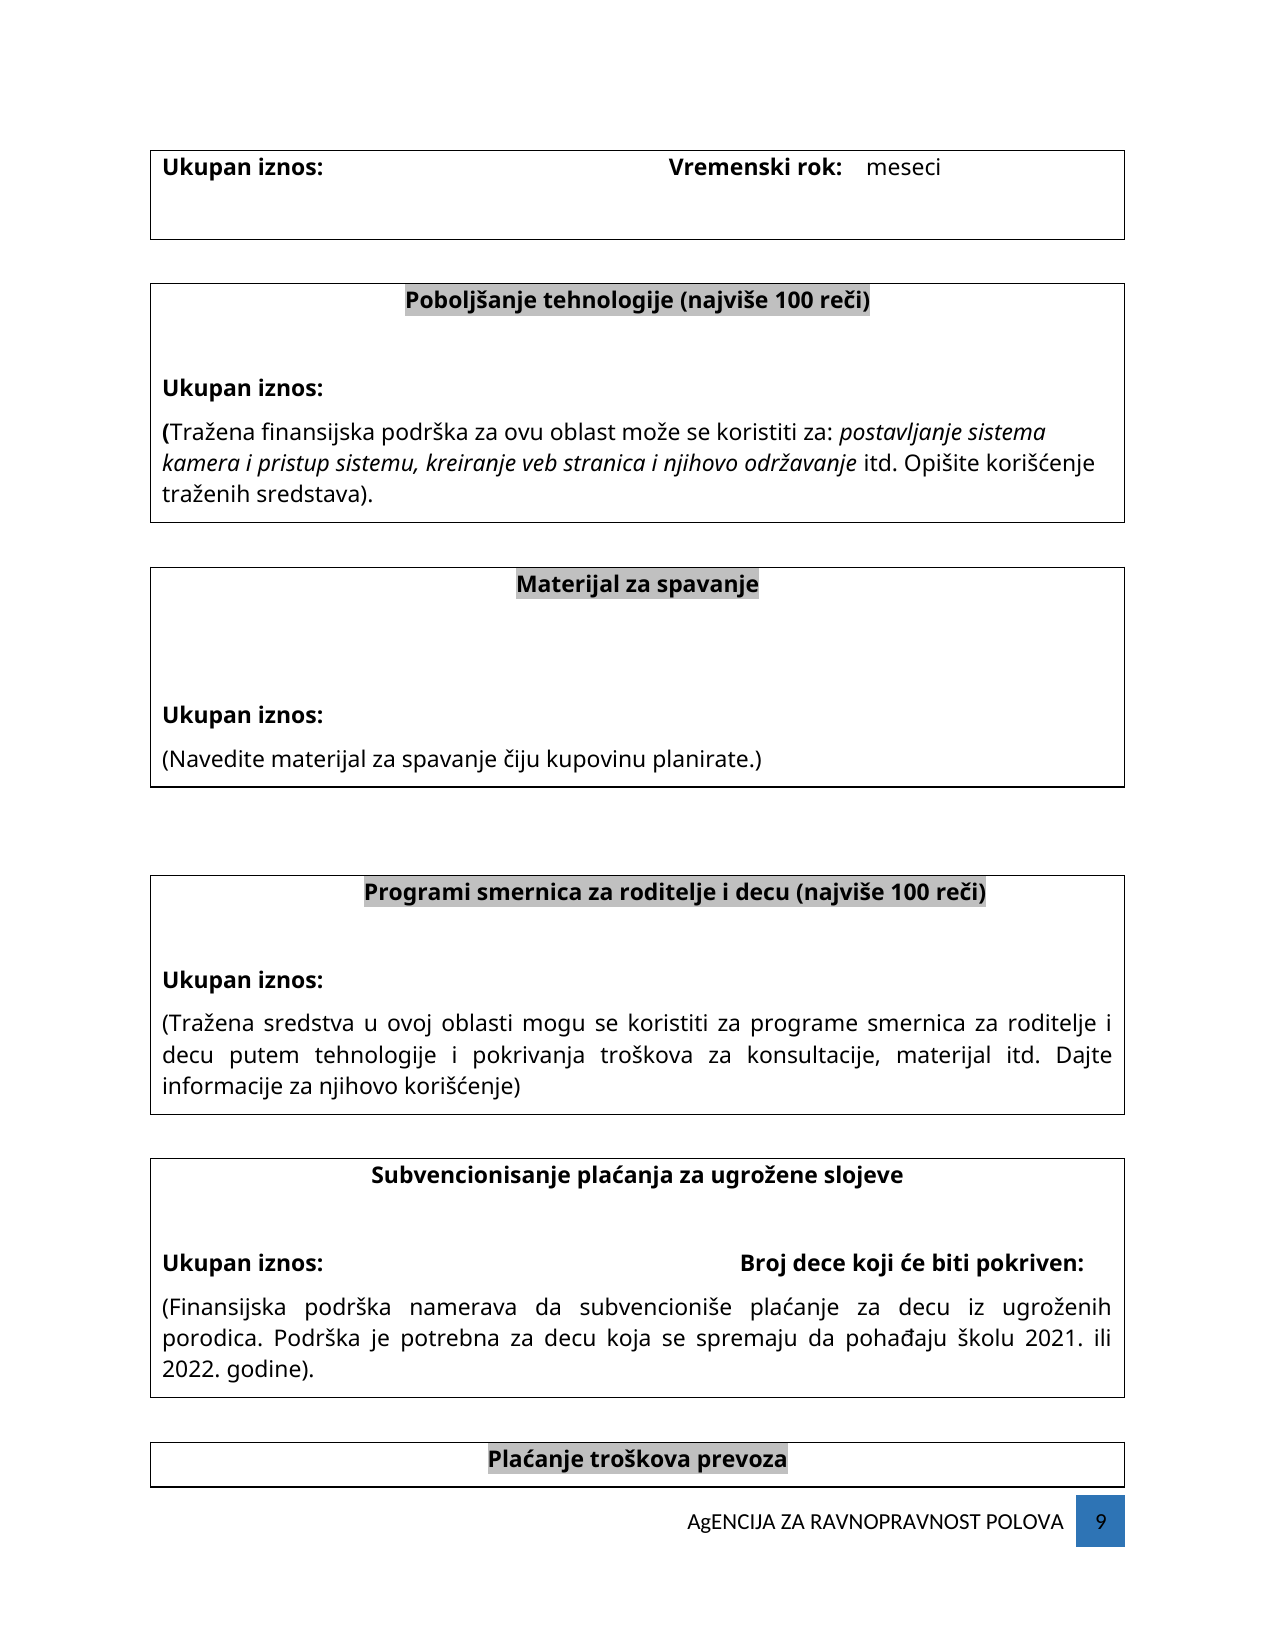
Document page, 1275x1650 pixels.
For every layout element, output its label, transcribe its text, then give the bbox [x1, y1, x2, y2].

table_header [151, 1443, 1124, 1486]
table_header Subvencionisanje plaćanja za ugrožene slojeve Ukupan iznos: Broj dece koji će biti pokriven: (Finansijska podrška namerava da subvencioniše plaćanje za decu iz ugroženih porodica. Podrška je potrebna za decu koja se spremaju da pohađaju školu 2021. ili 2022. godine). [151, 1159, 1124, 1397]
table_header Poboljšanje tehnologije (najviše 100 reči) Ukupan iznos: (Tražena finansijska podrška za ovu oblast može se koristiti za: postavljanje sistema kamera i pristup sistemu, kreiranje veb stranica i njihovo održavanje itd. Opišite korišćenje traženih sredstava). [151, 284, 1124, 522]
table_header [151, 151, 1124, 238]
table_header Materijal za spavanje Ukupan iznos: (Navedite materijal za spavanje čiju kupovinu planirate.) [151, 568, 1124, 786]
table_header Programi smernica za roditelje i decu (najviše 100 reči) Ukupan iznos: (Tražena sredstva u ovoj oblasti mogu se koristiti za programe smernica za roditelje i decu putem tehnologije i pokrivanja troškova za konsultacije, materijal itd. Dajte informacije za njihovo korišćenje) [151, 876, 1124, 1113]
